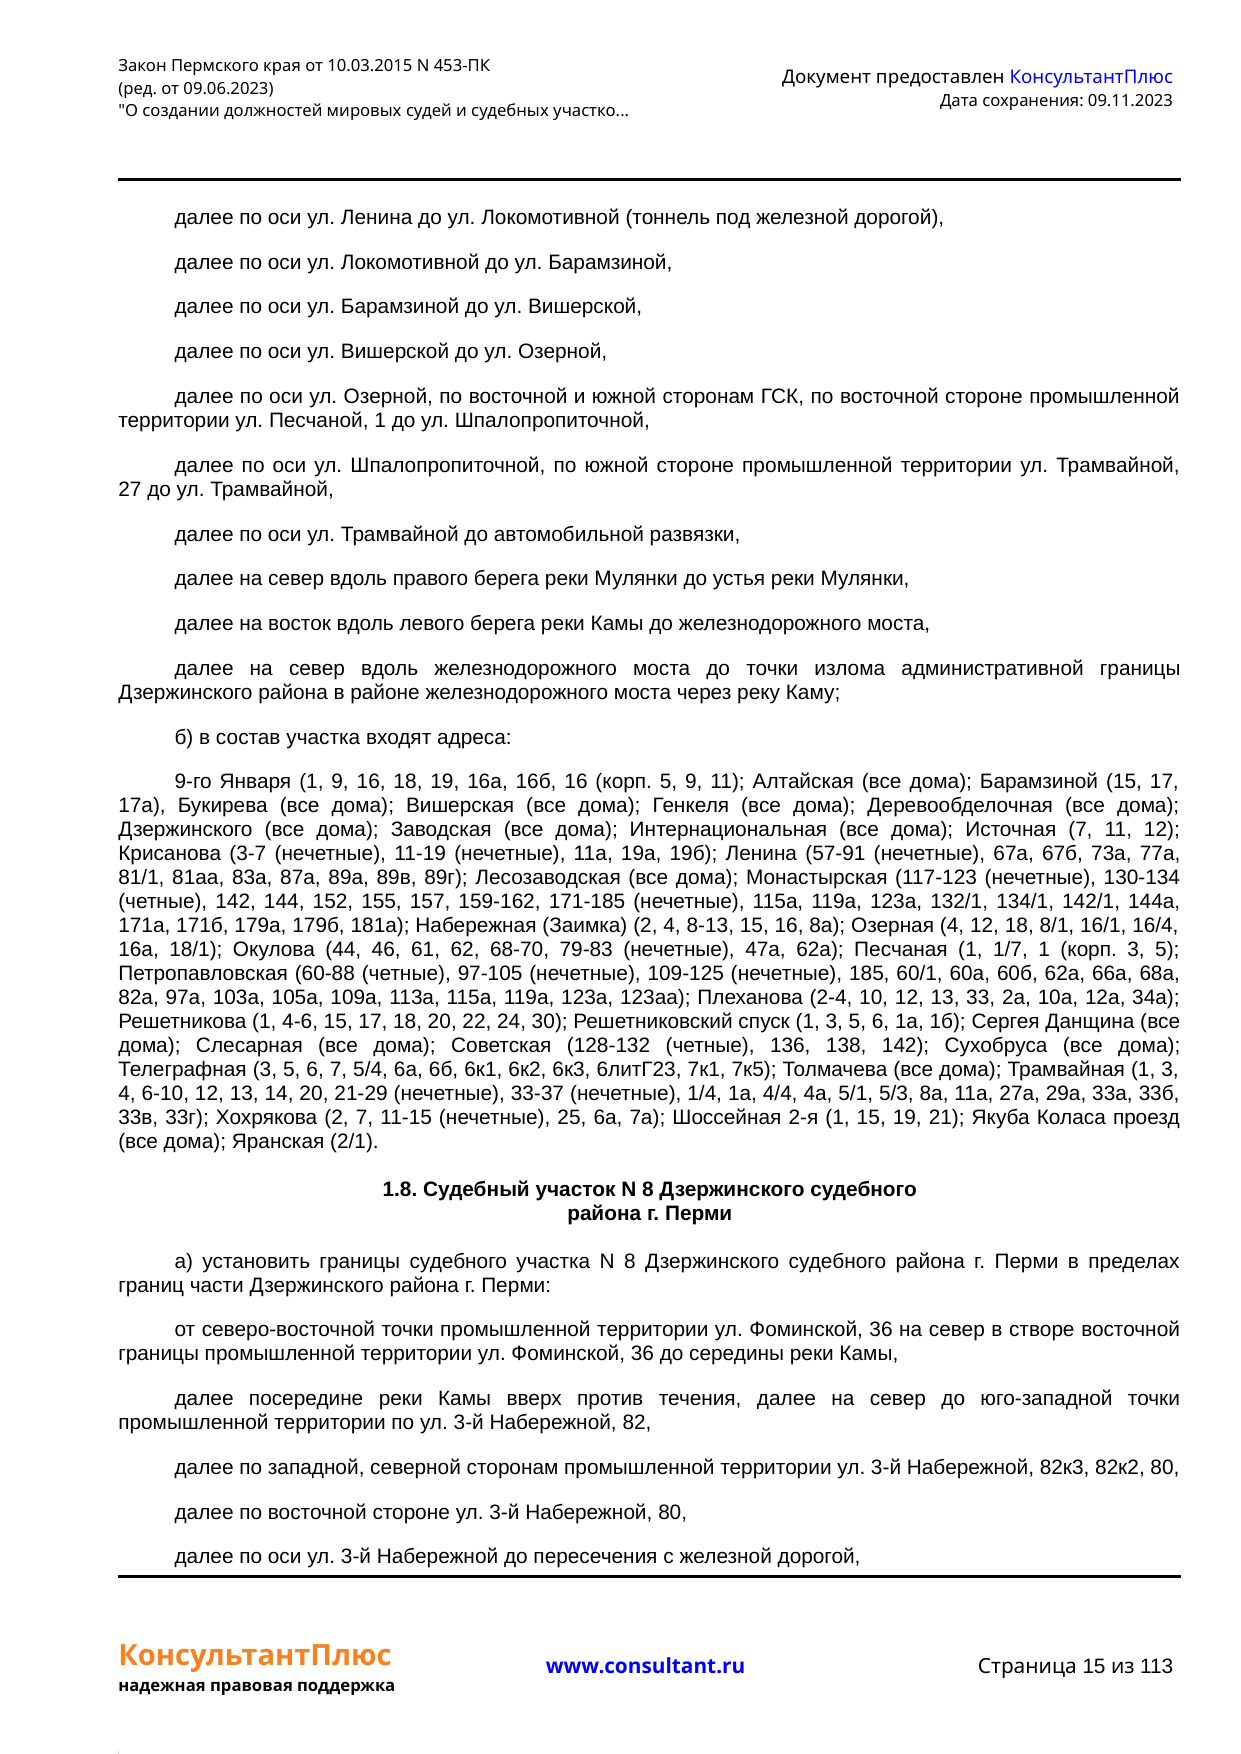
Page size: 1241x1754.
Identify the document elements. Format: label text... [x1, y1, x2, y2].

text далее на север вдоль железнодорожного моста до точки излома административной границы Дзержинского района в районе железнодорожного моста через реку Каму; [118, 656, 1181, 704]
text далее по оси ул. 3-й Набережной до пересечения с железной дорогой, [118, 1544, 1181, 1568]
text далее по оси ул. Барамзиной до ул. Вишерской, [118, 294, 1181, 318]
title 1.8. Судебный участок N 8 Дзержинского судебного [118, 1177, 1181, 1201]
text б) в состав участка входят адреса: [118, 724, 1181, 748]
text далее по оси ул. Ленина до ул. Локомотивной (тоннель под железной дорогой), [118, 205, 1181, 229]
text далее по оси ул. Трамвайной до автомобильной развязки, [118, 521, 1181, 545]
text далее по оси ул. Озерной, по восточной и южной сторонам ГСК, по восточной стороне промышленной территории ул. Песчаной, 1 до ул. Шпалопропиточной, [118, 384, 1181, 432]
text далее по оси ул. Вишерской до ул. Озерной, [118, 339, 1181, 363]
text далее на север вдоль правого берега реки Мулянки до устья реки Мулянки, [118, 566, 1181, 590]
text далее по западной, северной сторонам промышленной территории ул. 3-й Набережной, 82к3, 82к2, 80, [118, 1455, 1181, 1479]
title района г. Перми [118, 1201, 1181, 1224]
text а) установить границы судебного участка N 8 Дзержинского судебного района г. Перми в пределах границ части Дзержинского района г. Перми: [118, 1248, 1181, 1296]
text далее на восток вдоль левого берега реки Камы до железнодорожного моста, [118, 611, 1181, 635]
text 9-го Января (1, 9, 16, 18, 19, 16а, 16б, 16 (корп. 5, 9, 11); Алтайская (все дома); Барамзиной (15, 17, 17а), Букирева (все дома); Вишерская (все дома); Генкеля (все дома); Деревообделочная (все дома); Дзержинского (все дома); Заводская (все дома); Интернациональная (все дома); Источная (7, 11, 12); Крисанова (3-7 (нечетные), 11-19 (нечетные), 11а, 19а, 19б); Ленина (57-91 (нечетные), 67а, 67б, 73а, 77а, 81/1, 81аа, 83а, 87а, 89а, 89в, 89г); Лесозаводская (все дома); Монастырская (117-123 (нечетные), 130-134 (четные), 142, 144, 152, 155, 157, 159-162, 171-185 (нечетные), 115а, 119а, 123а, 132/1, 134/1, 142/1, 144а, 171а, 171б, 179а, 179б, 181а); Набережная (Заимка) (2, 4, 8-13, 15, 16, 8а); Озерная (4, 12, 18, 8/1, 16/1, 16/4, 16а, 18/1); Окулова (44, 46, 61, 62, 68-70, 79-83 (нечетные), 47а, 62а); Песчаная (1, 1/7, 1 (корп. 3, 5); Петропавловская (60-88 (четные), 97-105 (нечетные), 109-125 (нечетные), 185, 60/1, 60а, 60б, 62а, 66а, 68а, 82а, 97а, 103а, 105а, 109а, 113а, 115а, 119а, 123а, 123аа); Плеханова (2-4, 10, 12, 13, 33, 2а, 10а, 12а, 34а); Решетникова (1, 4-6, 15, 17, 18, 20, 22, 24, 30); Решетниковский спуск (1, 3, 5, 6, 1а, 1б); Сергея Данщина (все дома); Слесарная (все дома); Советская (128-132 (четные), 136, 138, 142); Сухобруса (все дома); Телеграфная (3, 5, 6, 7, 5/4, 6а, 6б, 6к1, 6к2, 6к3, 6литГ23, 7к1, 7к5); Толмачева (все дома); Трамвайная (1, 3, 4, 6-10, 12, 13, 14, 20, 21-29 (нечетные), 33-37 (нечетные), 1/4, 1а, 4/4, 4а, 5/1, 5/3, 8а, 11а, 27а, 29а, 33а, 33б, 33в, 33г); Хохрякова (2, 7, 11-15 (нечетные), 25, 6а, 7а); Шоссейная 2-я (1, 15, 19, 21); Якуба Коласа проезд (все дома); Яранская (2/1). [118, 769, 1181, 1153]
text далее посередине реки Камы вверх против течения, далее на север до юго-западной точки промышленной территории по ул. 3-й Набережной, 82, [118, 1386, 1181, 1434]
text далее по оси ул. Шпалопропиточной, по южной стороне промышленной территории ул. Трамвайной, 27 до ул. Трамвайной, [118, 453, 1181, 501]
text далее по восточной стороне ул. 3-й Набережной, 80, [118, 1499, 1181, 1523]
text далее по оси ул. Локомотивной до ул. Барамзиной, [118, 249, 1181, 273]
text от северо-восточной точки промышленной территории ул. Фоминской, 36 на север в створе восточной границы промышленной территории ул. Фоминской, 36 до середины реки Камы, [118, 1317, 1181, 1365]
